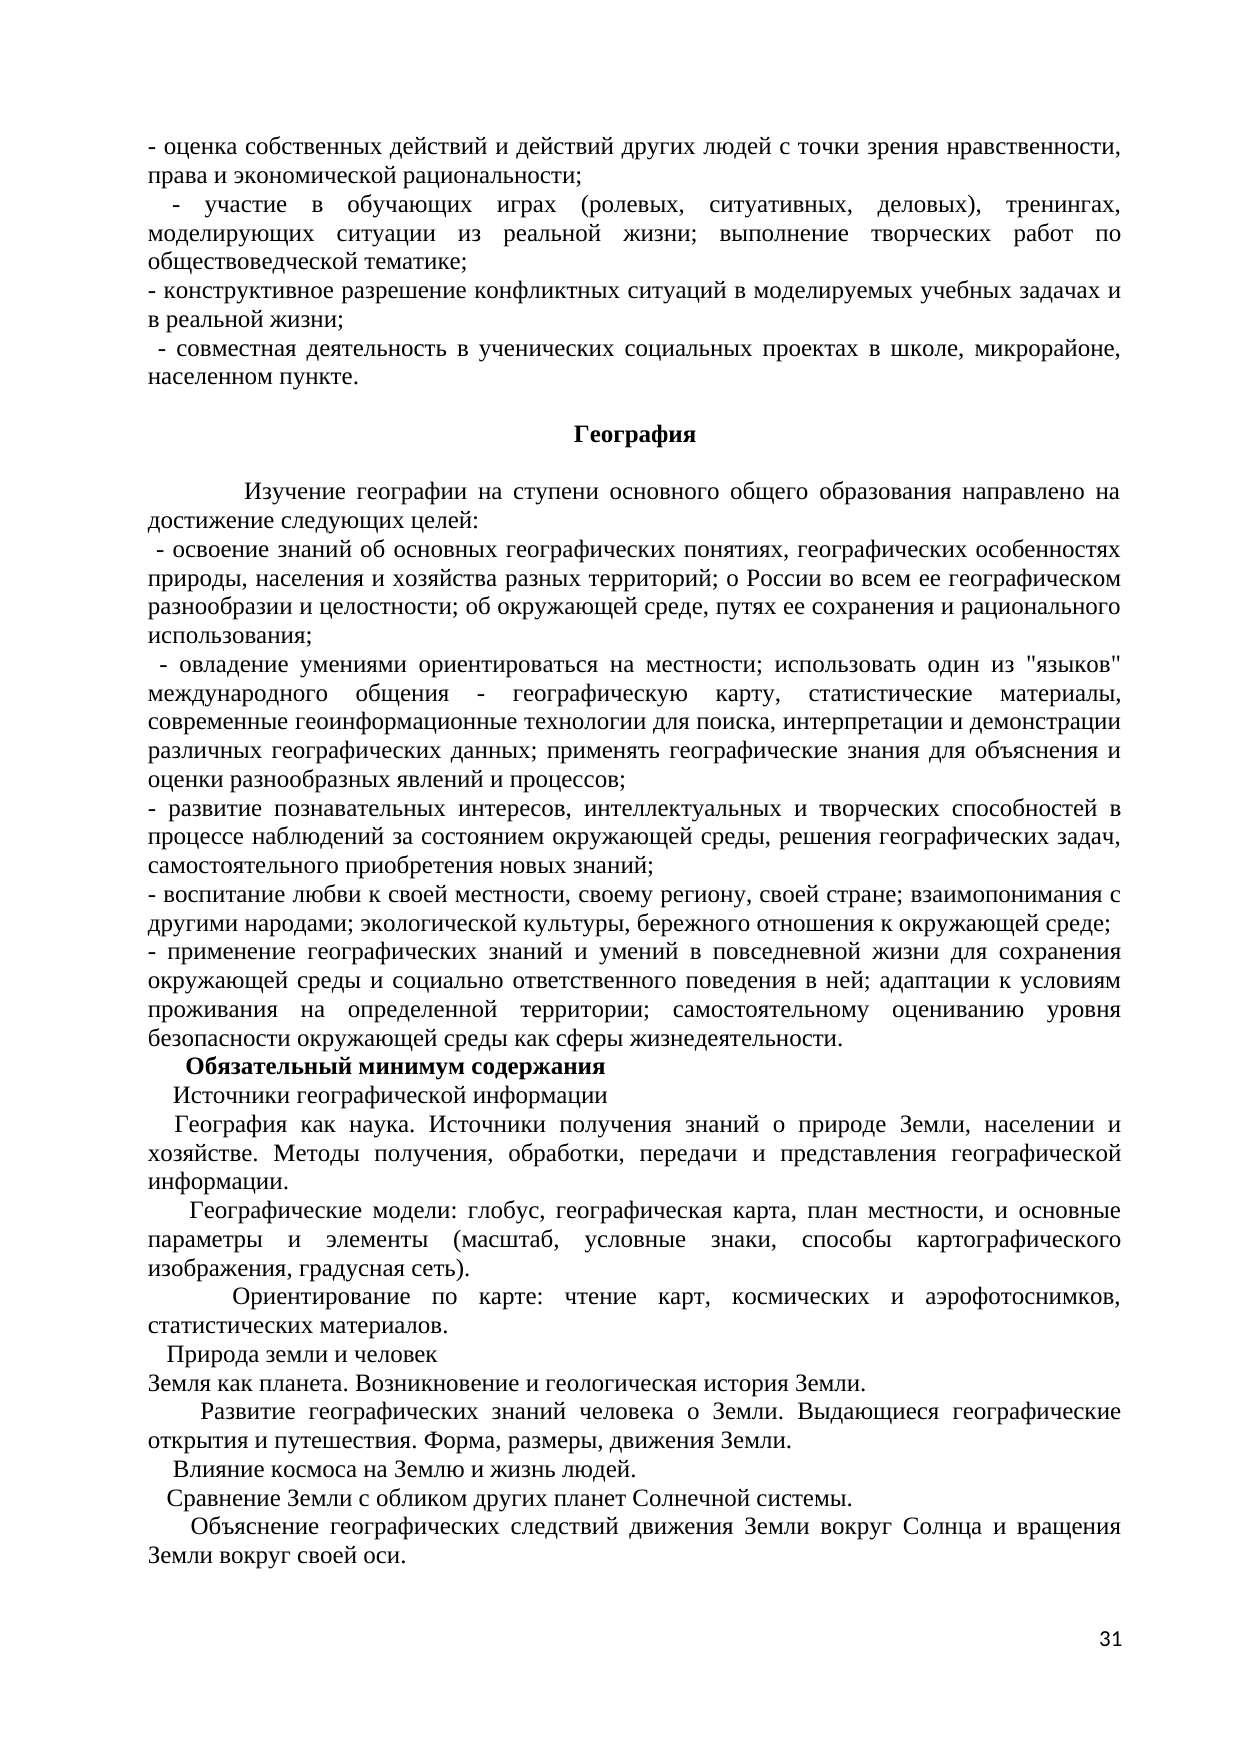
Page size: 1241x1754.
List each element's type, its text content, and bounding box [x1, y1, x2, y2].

text Ориентирование по карте: чтение карт, космических и аэрофотоснимков, статистических материалов. [148, 1281, 1122, 1339]
text - освоение знаний об основных географических понятиях, географических особенностях природы, населения и хозяйства разных территорий; о России во всем ее географическом разнообразии и целостности; об окружающей среде, путях ее сохранения и рационального использования; [148, 534, 1122, 649]
text - участие в обучающих играх (ролевых, ситуативных, деловых), тренингах, моделирующих ситуации из реальной жизни; выполнение творческих работ по обществоведческой тематике; [148, 189, 1122, 275]
text - конструктивное разрешение конфликтных ситуаций в моделируемых учебных задачах и в реальной жизни; [148, 275, 1122, 333]
text Географические модели: глобус, географическая карта, план местности, и основные параметры и элементы (масштаб, условные знаки, способы картографического изображения, градусная сеть). [148, 1195, 1122, 1281]
text Влияние космоса на Землю и жизнь людей. [148, 1454, 1122, 1483]
text - развитие познавательных интересов, интеллектуальных и творческих способностей в процессе наблюдений за состоянием окружающей среды, решения географических задач, самостоятельного приобретения новых знаний; [148, 793, 1122, 879]
text Развитие географических знаний человека о Земли. Выдающиеся географические открытия и путешествия. Форма, размеры, движения Земли. [148, 1396, 1122, 1454]
text Источники географической информации [148, 1080, 1122, 1109]
text - оценка собственных действий и действий других людей с точки зрения нравственности, права и экономической рациональности; [148, 131, 1122, 189]
text Природа земли и человек [148, 1339, 1122, 1368]
text - совместная деятельность в ученических социальных проектах в школе, микрорайоне, населенном пункте. [148, 333, 1122, 390]
text География [148, 419, 1122, 448]
text Обязательный минимум содержания [148, 1051, 1122, 1080]
text Земля как планета. Возникновение и геологическая история Земли. [148, 1368, 1122, 1396]
text - воспитание любви к своей местности, своему региону, своей стране; взаимопонимания с другими народами; экологической культуры, бережного отношения к окружающей среде; [148, 879, 1122, 936]
text Сравнение Земли с обликом других планет Солнечной системы. [148, 1483, 1122, 1511]
text - овладение умениями ориентироваться на местности; использовать один из "языков" международного общения - географическую карту, статистические материалы, современные геоинформационные технологии для поиска, интерпретации и демонстрации различных географических данных; применять географические знания для объяснения и оценки разнообразных явлений и процессов; [148, 649, 1122, 793]
text - применение географических знаний и умений в повседневной жизни для сохранения окружающей среды и социально ответственного поведения в ней; адаптации к условиям проживания на определенной территории; самостоятельному оцениванию уровня безопасности окружающей среды как сферы жизнедеятельности. [148, 936, 1122, 1051]
text Объяснение географических следствий движения Земли вокруг Солнца и вращения Земли вокруг своей оси. [148, 1511, 1122, 1569]
text Изучение географии на ступени основного общего образования направлено на достижение следующих целей: [148, 476, 1122, 534]
text География как наука. Источники получения знаний о природе Земли, населении и хозяйстве. Методы получения, обработки, передачи и представления географической информации. [148, 1109, 1122, 1195]
